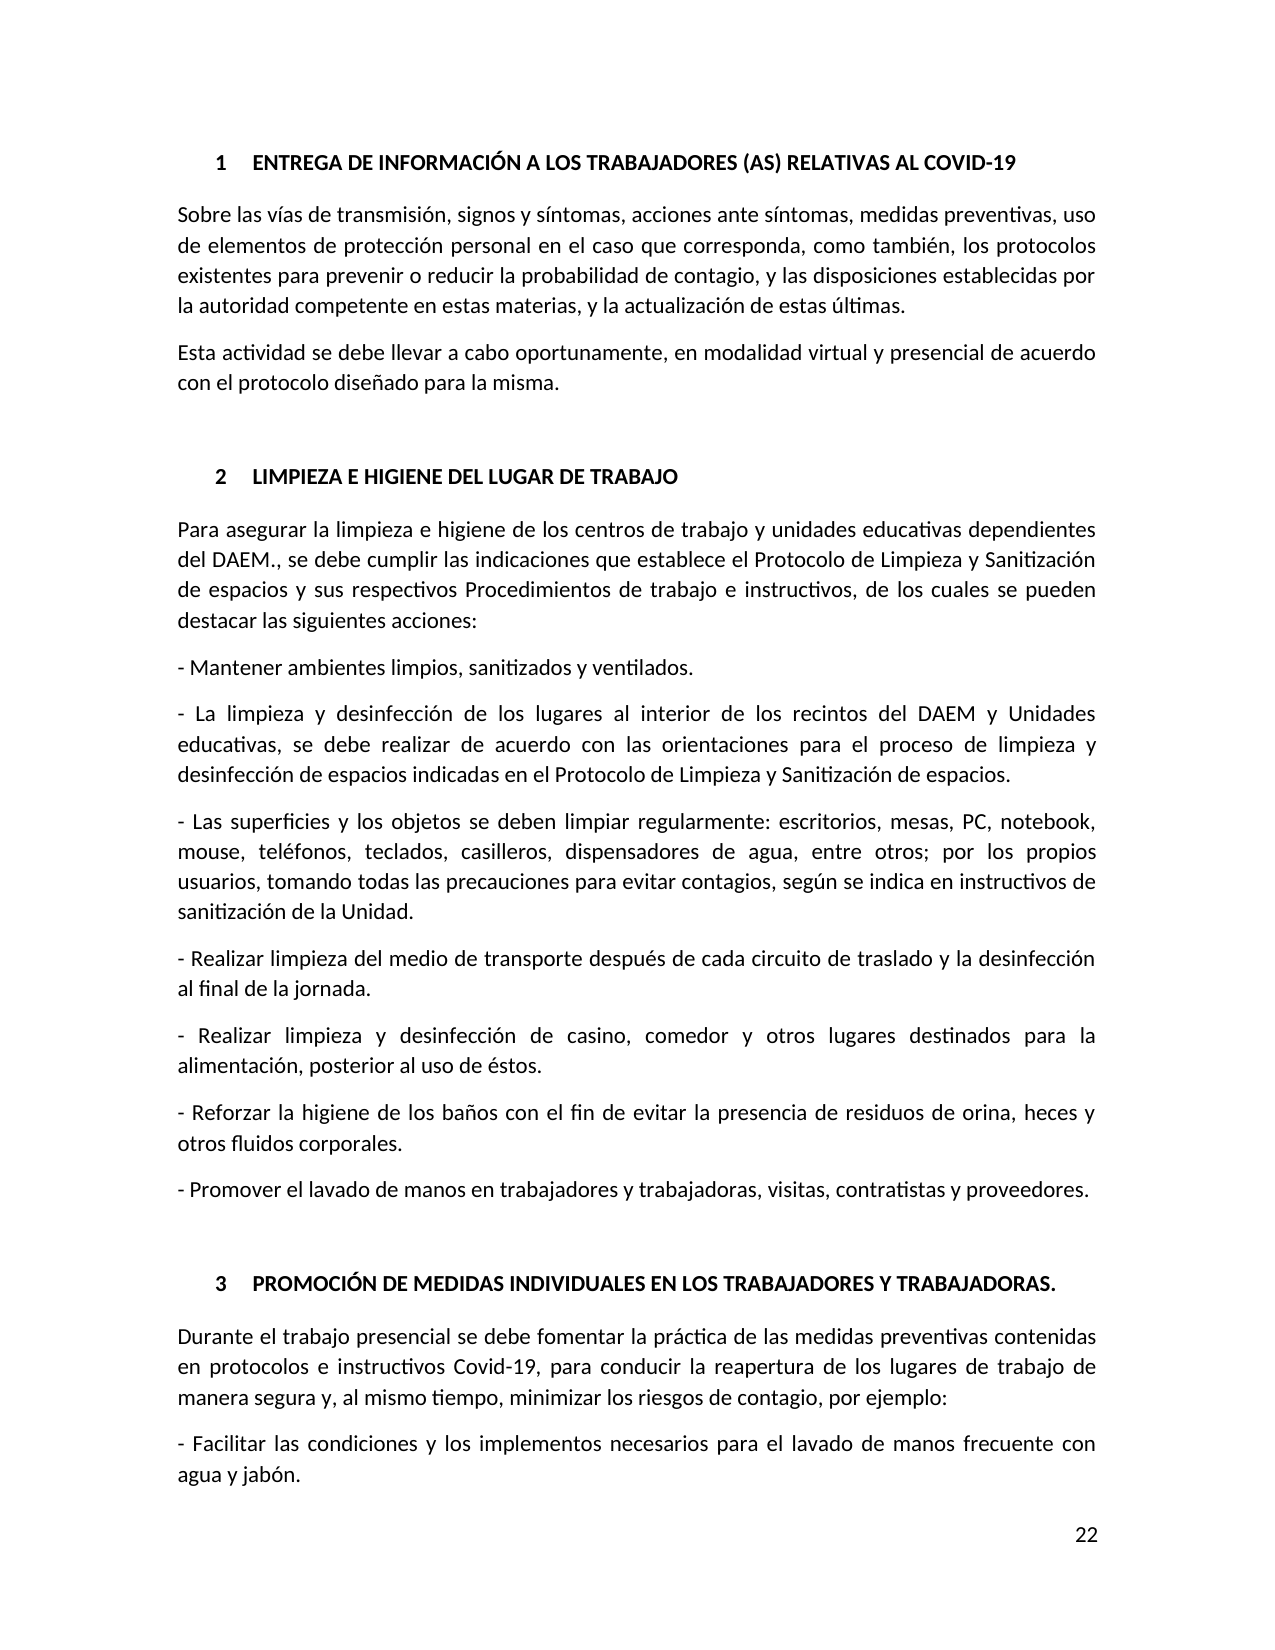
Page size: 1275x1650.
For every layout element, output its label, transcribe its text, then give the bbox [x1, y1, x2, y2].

text - La limpieza y desinfección de los lugares al interior de los recintos del DAEM y Unidades educativas, se debe realizar de acuerdo con las orientaciones para el proceso de limpieza y desinfección de espacios indicadas en el Protocolo de Limpieza y Sanitización de espacios. [177, 699, 1098, 788]
text - Facilitar las condiciones y los implementos necesarios para el lavado de manos frecuente con agua y jabón. [177, 1429, 1098, 1488]
text Para asegurar la limpieza e higiene de los centros de trabajo y unidades educativas dependientes del DAEM., se debe cumplir las indicaciones que establece el Protocolo de Limpieza y Sanitización de espacios y sus respectivos Procedimientos de trabajo e instructivos, de los cuales se pueden destacar las siguientes acciones: [177, 515, 1098, 634]
text - Realizar limpieza del medio de transporte después de cada circuito de traslado y la desinfección al final de la jornada. [177, 944, 1098, 1002]
text - Promover el lavado de manos en trabajadores y trabajadoras, visitas, contratistas y proveedores. [177, 1176, 1098, 1203]
text Durante el trabajo presencial se debe fomentar la práctica de las medidas preventivas contenidas en protocolos e instructivos Covid-19, para conducir la reapertura de los lugares de trabajo de manera segura y, al mismo tiempo, minimizar los riesgos de contagio, por ejemplo: [177, 1322, 1098, 1411]
text - Reforzar la higiene de los baños con el fin de evitar la presencia de residuos de orina, heces y otros fluidos corporales. [177, 1098, 1098, 1157]
list ENTREGA DE INFORMACIÓN A LOS TRABAJADORES (AS) RELATIVAS AL COVID-19 [215, 148, 1098, 176]
text Esta actividad se debe llevar a cabo oportunamente, en modalidad virtual y presencial de acuerdo con el protocolo diseñado para la misma. [177, 338, 1098, 396]
text - Las superficies y los objetos se deben limpiar regularmente: escritorios, mesas, PC, notebook, mouse, teléfonos, teclados, casilleros, dispensadores de agua, entre otros; por los propios usuarios, tomando todas las precauciones para evitar contagios, según se indica en instructivos de sanitización de la Unidad. [177, 807, 1098, 925]
list PROMOCIÓN DE MEDIDAS INDIVIDUALES EN LOS TRABAJADORES Y TRABAJADORAS. [215, 1269, 1098, 1297]
text - Realizar limpieza y desinfección de casino, comedor y otros lugares destinados para la alimentación, posterior al uso de éstos. [177, 1021, 1098, 1079]
list LIMPIEZA E HIGIENE DEL LUGAR DE TRABAJO [215, 462, 1098, 490]
text Sobre las vías de transmisión, signos y síntomas, acciones ante síntomas, medidas preventivas, uso de elementos de protección personal en el caso que corresponda, como también, los protocolos existentes para prevenir o reducir la probabilidad de contagio, y las disposiciones establecidas por la autoridad competente en estas materias, y la actualización de estas últimas. [177, 201, 1098, 319]
text - Mantener ambientes limpios, sanitizados y ventilados. [177, 653, 1098, 681]
